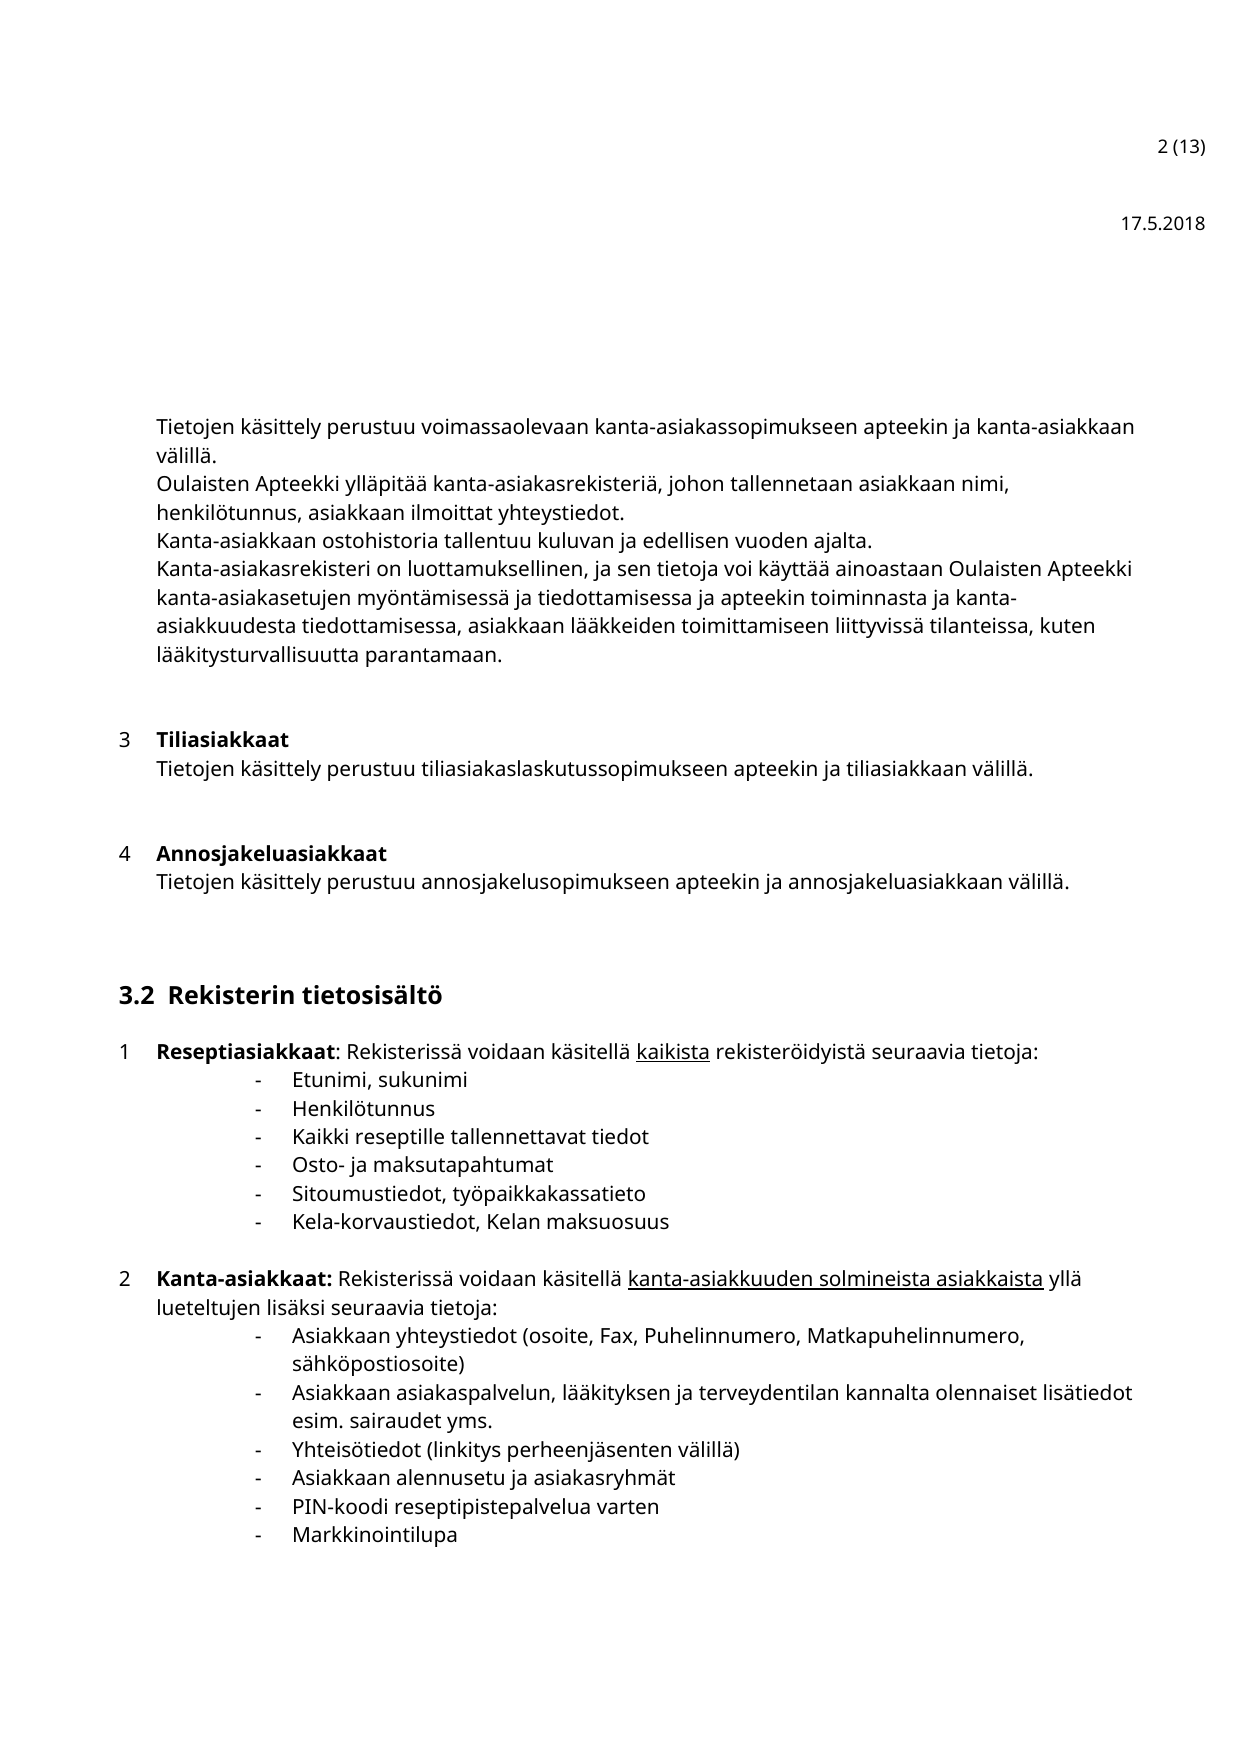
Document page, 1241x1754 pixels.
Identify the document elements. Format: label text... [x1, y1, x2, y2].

list Oulaisten Apteekki ylläpitää kanta-asiakasrekisteriä, johon tallennetaan asiakkaan nimi, henkilötunnus, asiakkaan ilmoittat yhteystiedot. [156, 469, 1152, 526]
list Henkilötunnus [254, 1094, 1152, 1122]
list Asiakkaan yhteystiedot (osoite, Fax, Puhelinnumero, Matkapuhelinnumero, sähköpostiosoite) [254, 1321, 1152, 1378]
list Kaikki reseptille tallennettavat tiedot [254, 1122, 1152, 1151]
text kanta-asiakasetujen myöntämisessä ja tiedottamisessa ja apteekin toiminnasta ja kanta-asiakkuudesta tiedottamisessa, asiakkaan lääkkeiden toimittamiseen liittyvissä tilanteissa, kuten lääkitysturvallisuutta parantamaan. [156, 583, 1152, 668]
list Yhteisötiedot (linkitys perheenjäsenten välillä) [254, 1435, 1152, 1463]
list Asiakkaan asiakaspalvelun, lääkityksen ja terveydentilan kannalta olennaiset lisätiedot esim. sairaudet yms. [254, 1378, 1152, 1435]
list Osto- ja maksutapahtumat [254, 1151, 1152, 1179]
list Markkinointilupa [254, 1520, 1152, 1549]
list Tietojen käsittely perustuu voimassaolevaan kanta-asiakassopimukseen apteekin ja kanta-asiakkaan välillä. [156, 412, 1152, 469]
text Kanta-asiakkaat: Rekisterissä voidaan käsitellä kanta-asiakkuuden solmineista asiakkaista yllä lueteltujen lisäksi seuraavia tietoja: [119, 1264, 1152, 1321]
list Kanta-asiakkaan ostohistoria tallentuu kuluvan ja edellisen vuoden ajalta. [156, 526, 1152, 554]
list Tietojen käsittely perustuu annosjakelusopimukseen apteekin ja annosjakeluasiakkaan välillä. [156, 867, 1152, 896]
list Reseptiasiakkaat: Rekisterissä voidaan käsitellä kaikista rekisteröidyistä seuraavia tietoja: [119, 1037, 1152, 1065]
list Asiakkaan alennusetu ja asiakasryhmät [254, 1463, 1152, 1492]
text Kanta-asiakasrekisteri on luottamuksellinen, ja sen tietoja voi käyttää ainoastaan Oulaisten Apteekki [156, 554, 1152, 583]
list Tietojen käsittely perustuu tiliasiakaslaskutussopimukseen apteekin ja tiliasiakkaan välillä. [156, 754, 1152, 782]
text Annosjakeluasiakkaat [119, 839, 1152, 867]
list PIN-koodi reseptipistepalvelua varten [254, 1492, 1152, 1520]
text Tiliasiakkaat [119, 725, 1152, 754]
list Kela-korvaustiedot, Kelan maksuosuus [254, 1207, 1152, 1236]
subtitle Rekisterin tietosisältö [119, 978, 1152, 1012]
list Sitoumustiedot, työpaikkakassatieto [254, 1179, 1152, 1207]
list Etunimi, sukunimi [254, 1065, 1152, 1094]
